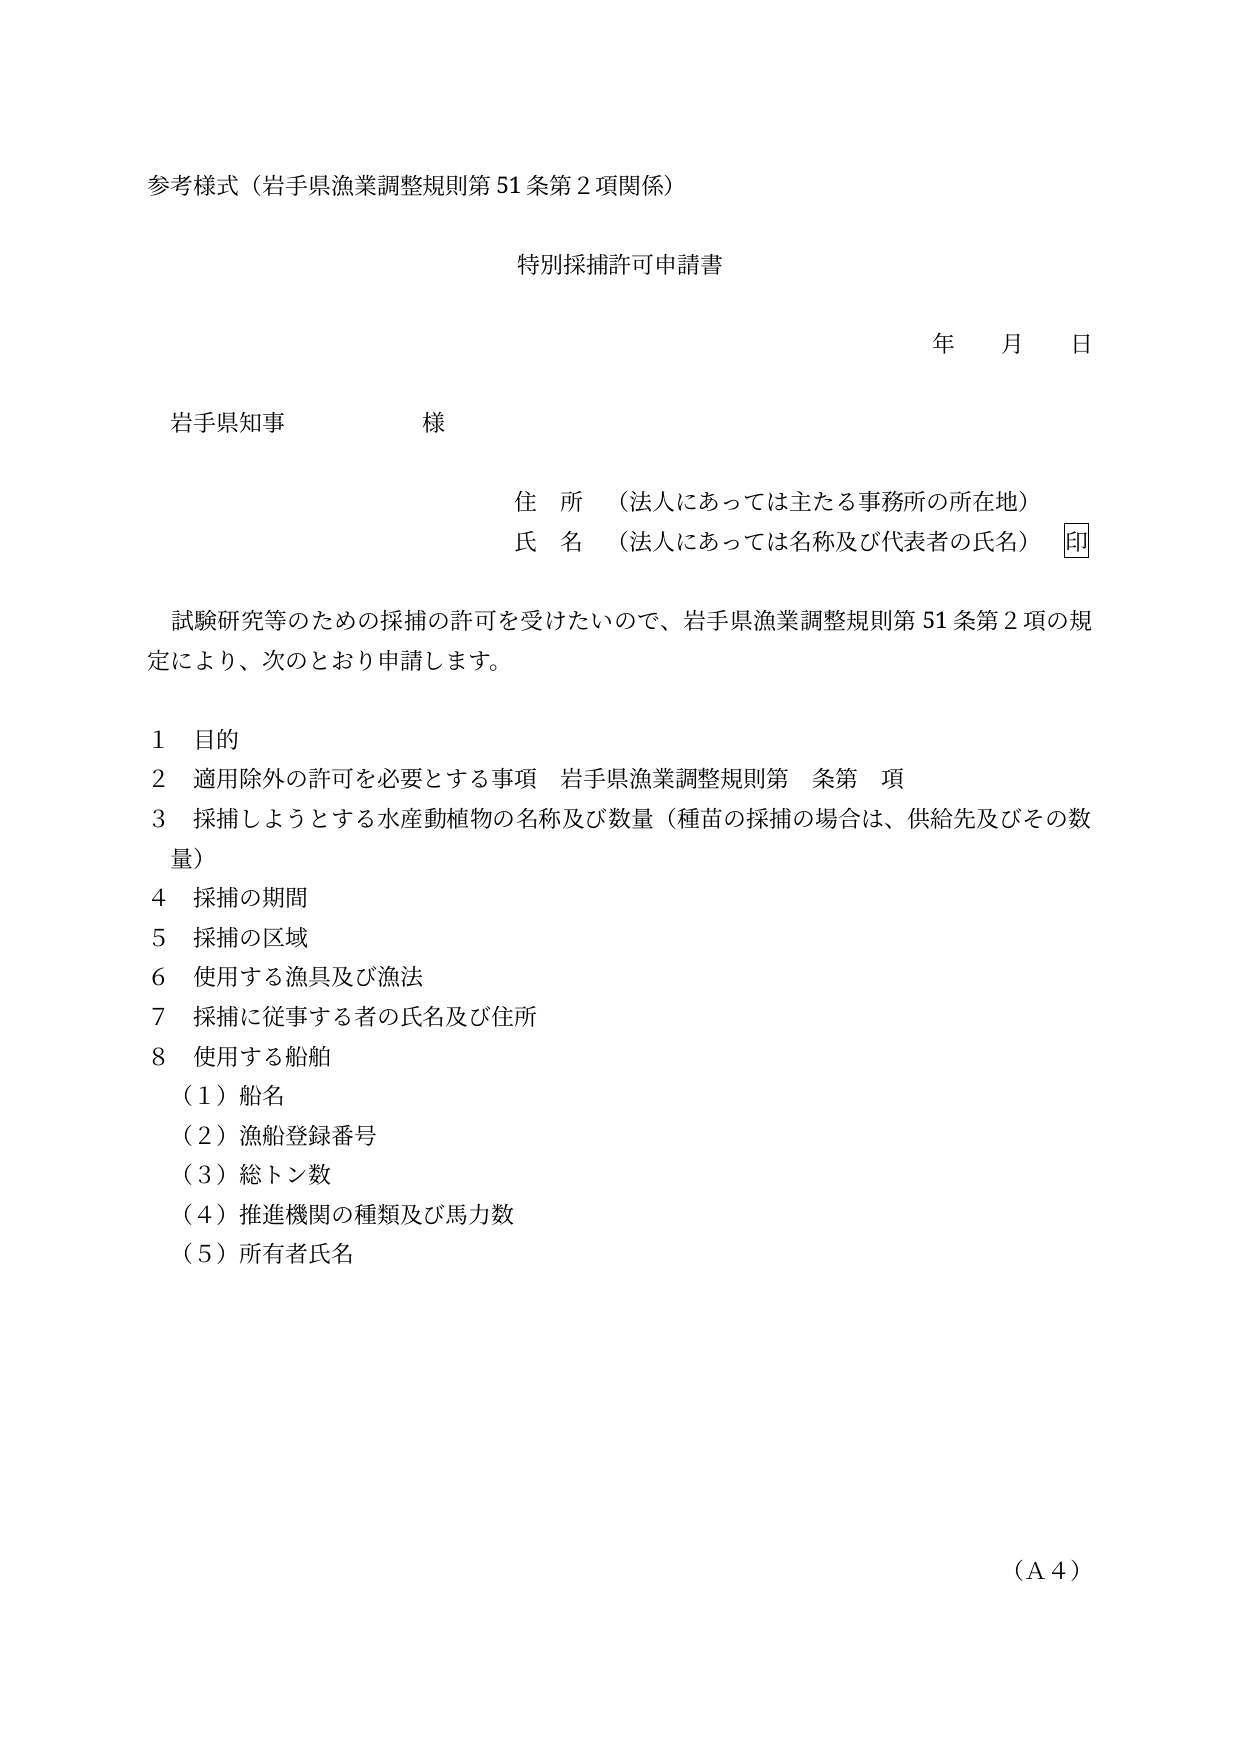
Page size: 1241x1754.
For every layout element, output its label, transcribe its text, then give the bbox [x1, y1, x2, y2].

text ４ 採捕の期間 [148, 877, 1092, 917]
text 住 所 （法人にあっては主たる事務所の所在地） [148, 481, 1093, 521]
text 特別採捕許可申請書 [148, 244, 1092, 283]
text （４）推進機関の種類及び馬力数 [148, 1194, 1092, 1233]
text ６ 使用する漁具及び漁法 [148, 956, 1092, 996]
text ３ 採捕しようとする水産動植物の名称及び数量（種苗の採捕の場合は、供給先及びその数量） [148, 798, 1092, 877]
text （１）船名 [148, 1075, 1092, 1114]
text （Ａ４） [148, 1550, 1092, 1589]
text （２）漁船登録番号 [148, 1114, 1092, 1154]
text 岩手県知事 様 [148, 402, 1092, 442]
text １ 目的 [148, 719, 1092, 758]
text ７ 採捕に従事する者の氏名及び住所 [148, 996, 1092, 1035]
text 年 月 日 [148, 323, 1092, 362]
text （５）所有者氏名 [148, 1233, 1092, 1273]
text ５ 採捕の区域 [148, 917, 1092, 956]
text 氏 名 （法人にあっては名称及び代表者の氏名） 印 [148, 521, 1093, 560]
text ２ 適用除外の許可を必要とする事項 岩手県漁業調整規則第 条第 項 [148, 758, 1092, 798]
text 参考様式（岩手県漁業調整規則第51条第２項関係） [148, 164, 1092, 204]
text （３）総トン数 [148, 1154, 1092, 1194]
text ８ 使用する船舶 [148, 1035, 1092, 1075]
text 試験研究等のための採捕の許可を受けたいので、岩手県漁業調整規則第51条第２項の規定により、次のとおり申請します。 [148, 600, 1092, 679]
